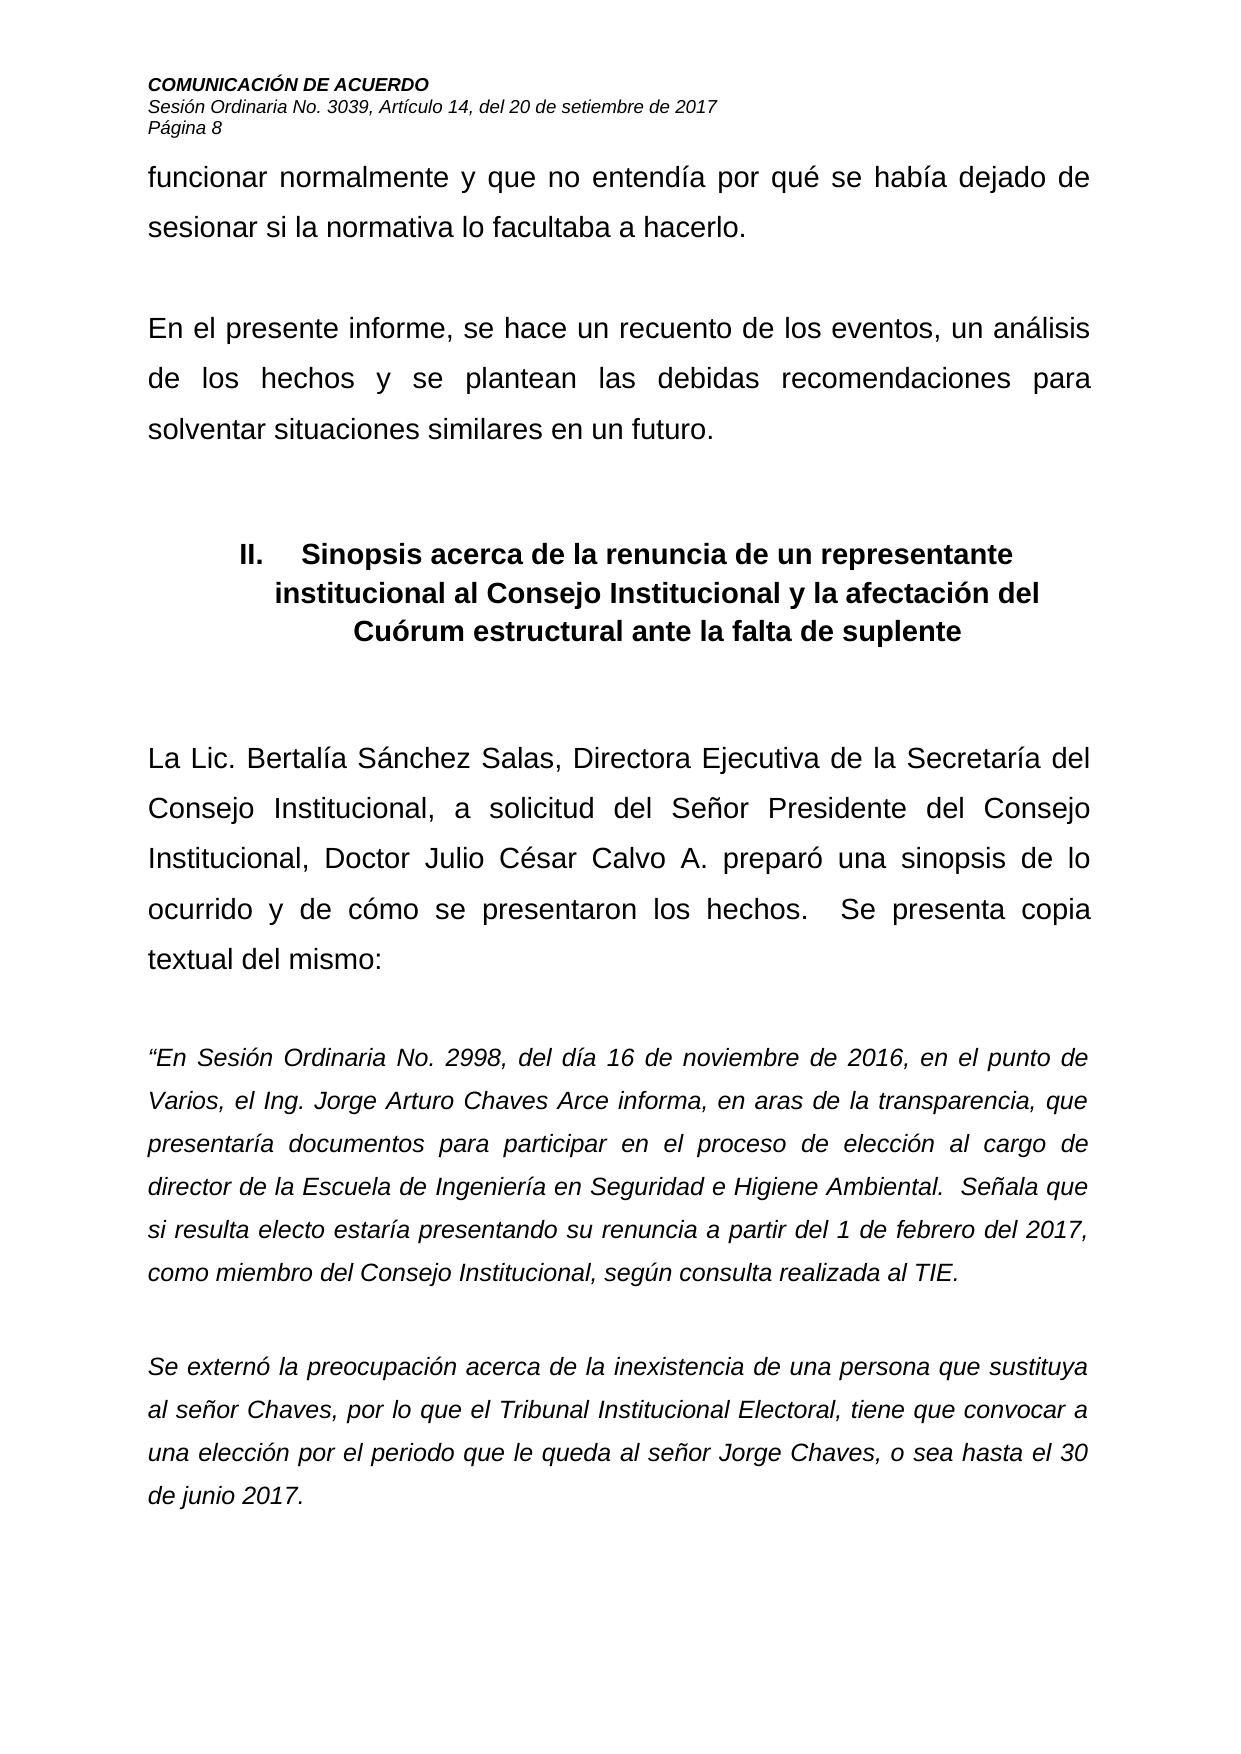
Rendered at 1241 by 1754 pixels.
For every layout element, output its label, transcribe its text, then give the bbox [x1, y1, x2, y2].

list Sinopsis acerca de la renuncia de un representante institucional al Consejo Institucional y la afectación del Cuórum estructural ante la falta de suplente [185, 537, 1092, 648]
text Se externó la preocupación acerca de la inexistencia de una persona que sustituya al señor Chaves, por lo que el Tribunal Institucional Electoral, tiene que convocar a una elección por el periodo que le queda al señor Jorge Chaves, o sea hasta el 30 de junio 2017. [148, 1352, 1092, 1510]
text En el presente informe, se hace un recuento de los eventos, un análisis de los hechos y se plantean las debidas recomendaciones para solventar situaciones similares en un futuro. [148, 311, 1092, 445]
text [148, 160, 1092, 244]
text “En Sesión Ordinaria No. 2998, del día 16 de noviembre de 2016, en el punto de Varios, el Ing. Jorge Arturo Chaves Arce informa, en aras de la transparencia, que presentaría documentos para participar en el proceso de elección al cargo de director de la Escuela de Ingeniería en Seguridad e Higiene Ambiental. Señala que si resulta electo estaría presentando su renuncia a partir del 1 de febrero del 2017, como miembro del Consejo Institucional, según consulta realizada al TIE. [148, 1043, 1092, 1287]
text La Lic. Bertalía Sánchez Salas, Directora Ejecutiva de la Secretaría del Consejo Institucional, a solicitud del Señor Presidente del Consejo Institucional, Doctor Julio César Calvo A. preparó una sinopsis de lo ocurrido y de cómo se presentaron los hechos. Se presenta copia textual del mismo: [148, 741, 1092, 976]
